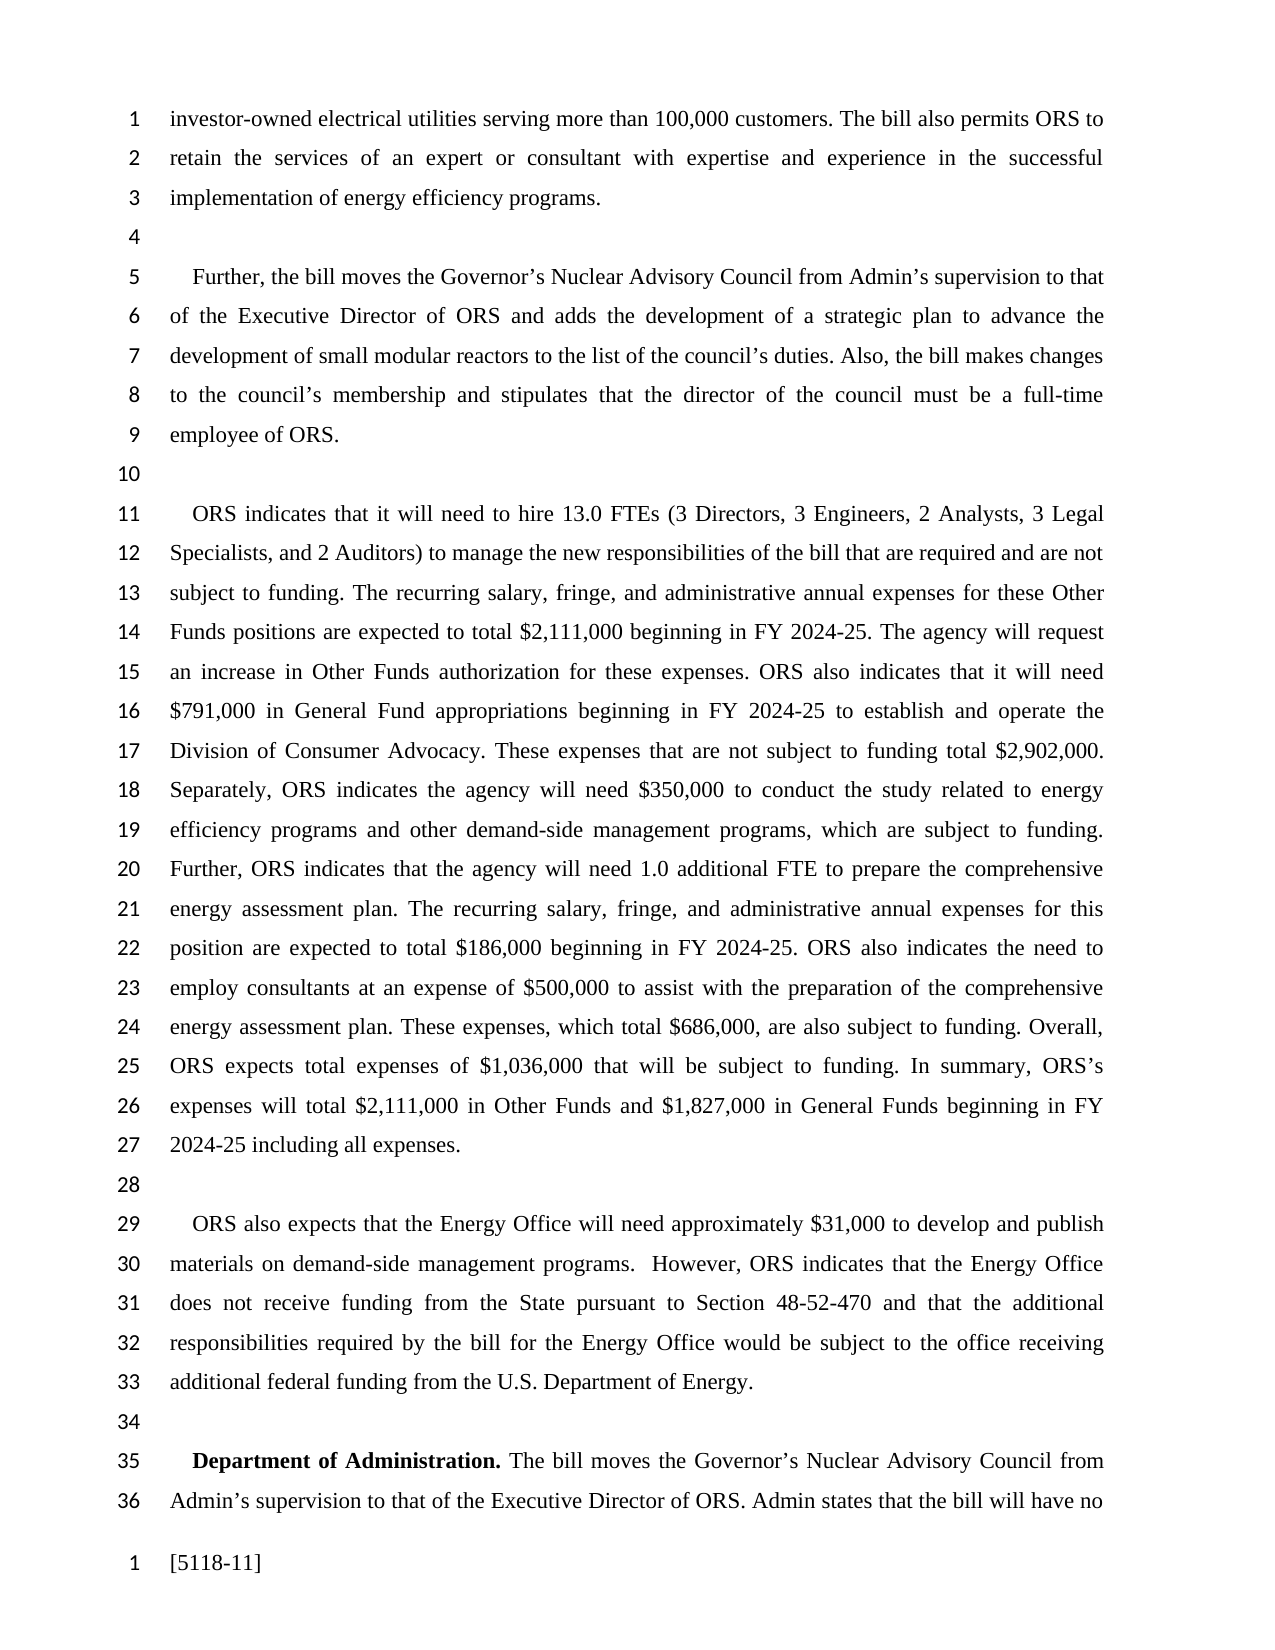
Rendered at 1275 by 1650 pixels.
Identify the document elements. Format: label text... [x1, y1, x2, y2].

text ORS indicates that it will need to hire 13.0 FTEs (3 Directors, 3 Engineers, 2 Analysts, 3 Legal Specialists, and 2 Auditors) to manage the new responsibilities of the bill that are required and are not subject to funding. The recurring salary, fringe, and administrative annual expenses for these Other Funds positions are expected to total $2,111,000 beginning in FY 2024-25. The agency will request an increase in Other Funds authorization for these expenses. ORS also indicates that it will need $791,000 in General Fund appropriations beginning in FY 2024-25 to establish and operate the Division of Consumer Advocacy. These expenses that are not subject to funding total $2,902,000. Separately, ORS indicates the agency will need $350,000 to conduct the study related to energy efficiency programs and other demand-side management programs, which are subject to funding. Further, ORS indicates that the agency will need 1.0 additional FTE to prepare the comprehensive energy assessment plan. The recurring salary, fringe, and administrative annual expenses for this position are expected to total $186,000 beginning in FY 2024-25. ORS also indicates the need to employ consultants at an expense of $500,000 to assist with the preparation of the comprehensive energy assessment plan. These expenses, which total $686,000, are also subject to funding. Overall, ORS expects total expenses of $1,036,000 that will be subject to funding. In summary, ORS’s expenses will total $2,111,000 in Other Funds and $1,827,000 in General Funds beginning in FY 2024-25 including all expenses. [169, 500, 1106, 1158]
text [169, 105, 1106, 210]
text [169, 1447, 1106, 1513]
text Further, the bill moves the Governor’s Nuclear Advisory Council from Admin’s supervision to that of the Executive Director of ORS and adds the development of a strategic plan to advance the development of small modular reactors to the list of the council’s duties. Also, the bill makes changes to the council’s membership and stipulates that the director of the council must be a full-time employee of ORS. [169, 263, 1106, 447]
text ORS also expects that the Energy Office will need approximately $31,000 to develop and publish materials on demand-side management programs. However, ORS indicates that the Energy Office does not receive funding from the State pursuant to Section 48-52-470 and that the additional responsibilities required by the bill for the Energy Office would be subject to the office receiving additional federal funding from the U.S. Department of Energy. [169, 1210, 1106, 1395]
